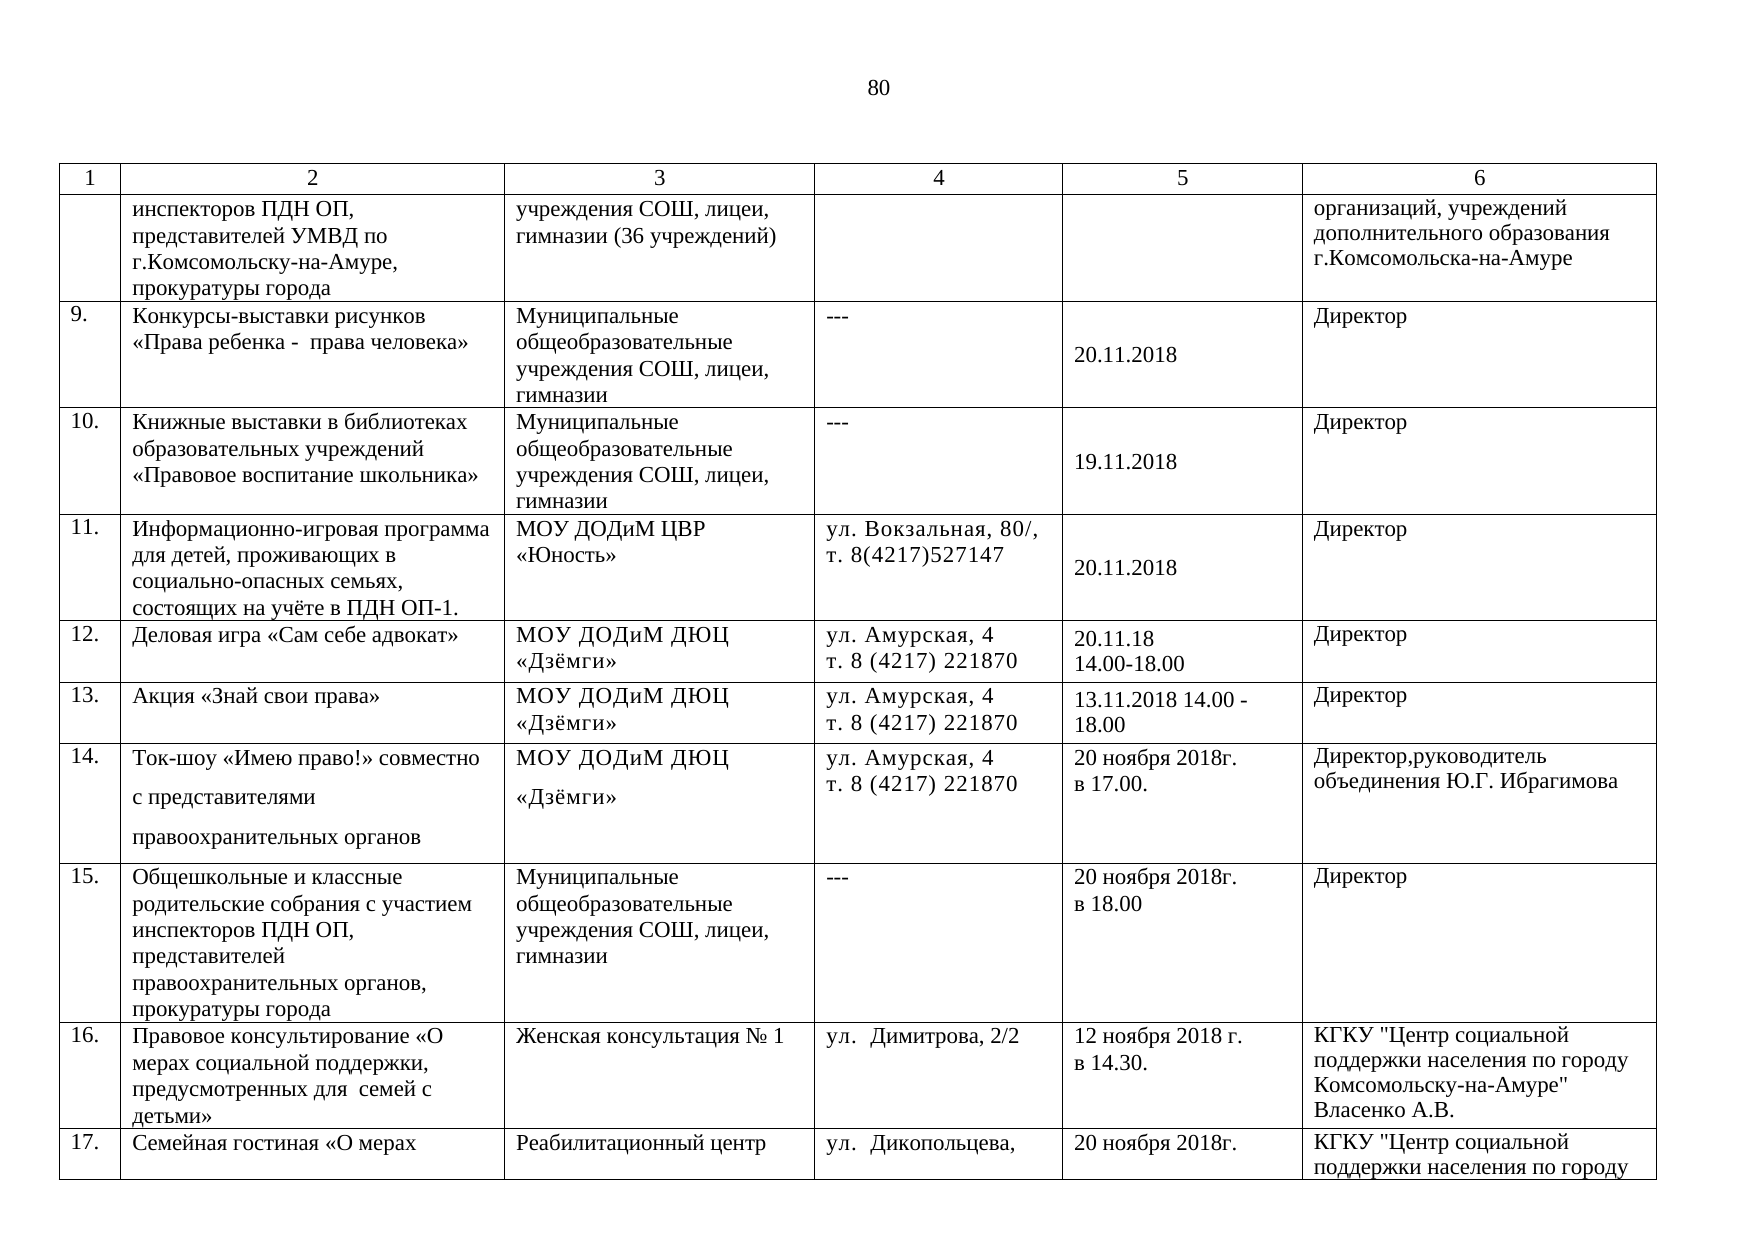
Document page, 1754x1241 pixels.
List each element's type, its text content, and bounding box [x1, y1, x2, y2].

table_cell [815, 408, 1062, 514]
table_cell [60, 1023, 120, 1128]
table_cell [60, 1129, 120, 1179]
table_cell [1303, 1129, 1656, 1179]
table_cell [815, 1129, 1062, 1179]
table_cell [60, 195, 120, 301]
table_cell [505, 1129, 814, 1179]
table_header 5 [1063, 164, 1302, 194]
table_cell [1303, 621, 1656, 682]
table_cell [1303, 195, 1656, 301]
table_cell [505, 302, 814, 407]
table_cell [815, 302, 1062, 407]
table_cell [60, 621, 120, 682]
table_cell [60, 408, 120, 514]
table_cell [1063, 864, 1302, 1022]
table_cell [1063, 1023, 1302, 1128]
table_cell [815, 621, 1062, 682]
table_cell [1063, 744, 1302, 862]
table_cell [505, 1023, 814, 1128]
table_header 4 [815, 164, 1062, 194]
table_header 3 [505, 164, 814, 194]
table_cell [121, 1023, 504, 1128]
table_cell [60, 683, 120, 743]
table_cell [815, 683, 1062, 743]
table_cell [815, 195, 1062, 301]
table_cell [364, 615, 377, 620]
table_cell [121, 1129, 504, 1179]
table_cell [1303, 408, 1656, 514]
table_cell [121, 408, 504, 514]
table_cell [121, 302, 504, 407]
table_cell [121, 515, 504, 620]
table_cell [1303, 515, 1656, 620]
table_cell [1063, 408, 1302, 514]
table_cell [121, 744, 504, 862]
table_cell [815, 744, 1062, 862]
table_header 2 [121, 164, 504, 194]
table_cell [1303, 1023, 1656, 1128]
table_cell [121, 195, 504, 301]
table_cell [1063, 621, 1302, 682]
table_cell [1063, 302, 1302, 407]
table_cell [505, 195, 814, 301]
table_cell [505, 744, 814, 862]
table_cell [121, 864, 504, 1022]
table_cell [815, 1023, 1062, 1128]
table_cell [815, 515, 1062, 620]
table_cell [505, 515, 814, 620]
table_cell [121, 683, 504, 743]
table_header 1 [60, 164, 120, 194]
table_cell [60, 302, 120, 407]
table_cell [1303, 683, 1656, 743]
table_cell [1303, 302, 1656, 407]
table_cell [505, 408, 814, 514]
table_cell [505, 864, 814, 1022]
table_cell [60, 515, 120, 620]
table_header 6 [1303, 164, 1656, 194]
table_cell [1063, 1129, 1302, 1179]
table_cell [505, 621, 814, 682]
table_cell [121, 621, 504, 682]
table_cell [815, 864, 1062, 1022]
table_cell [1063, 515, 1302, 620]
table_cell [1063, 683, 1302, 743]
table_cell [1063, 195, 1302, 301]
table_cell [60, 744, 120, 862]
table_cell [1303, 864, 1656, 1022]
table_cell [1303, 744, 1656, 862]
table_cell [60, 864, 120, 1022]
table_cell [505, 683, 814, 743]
